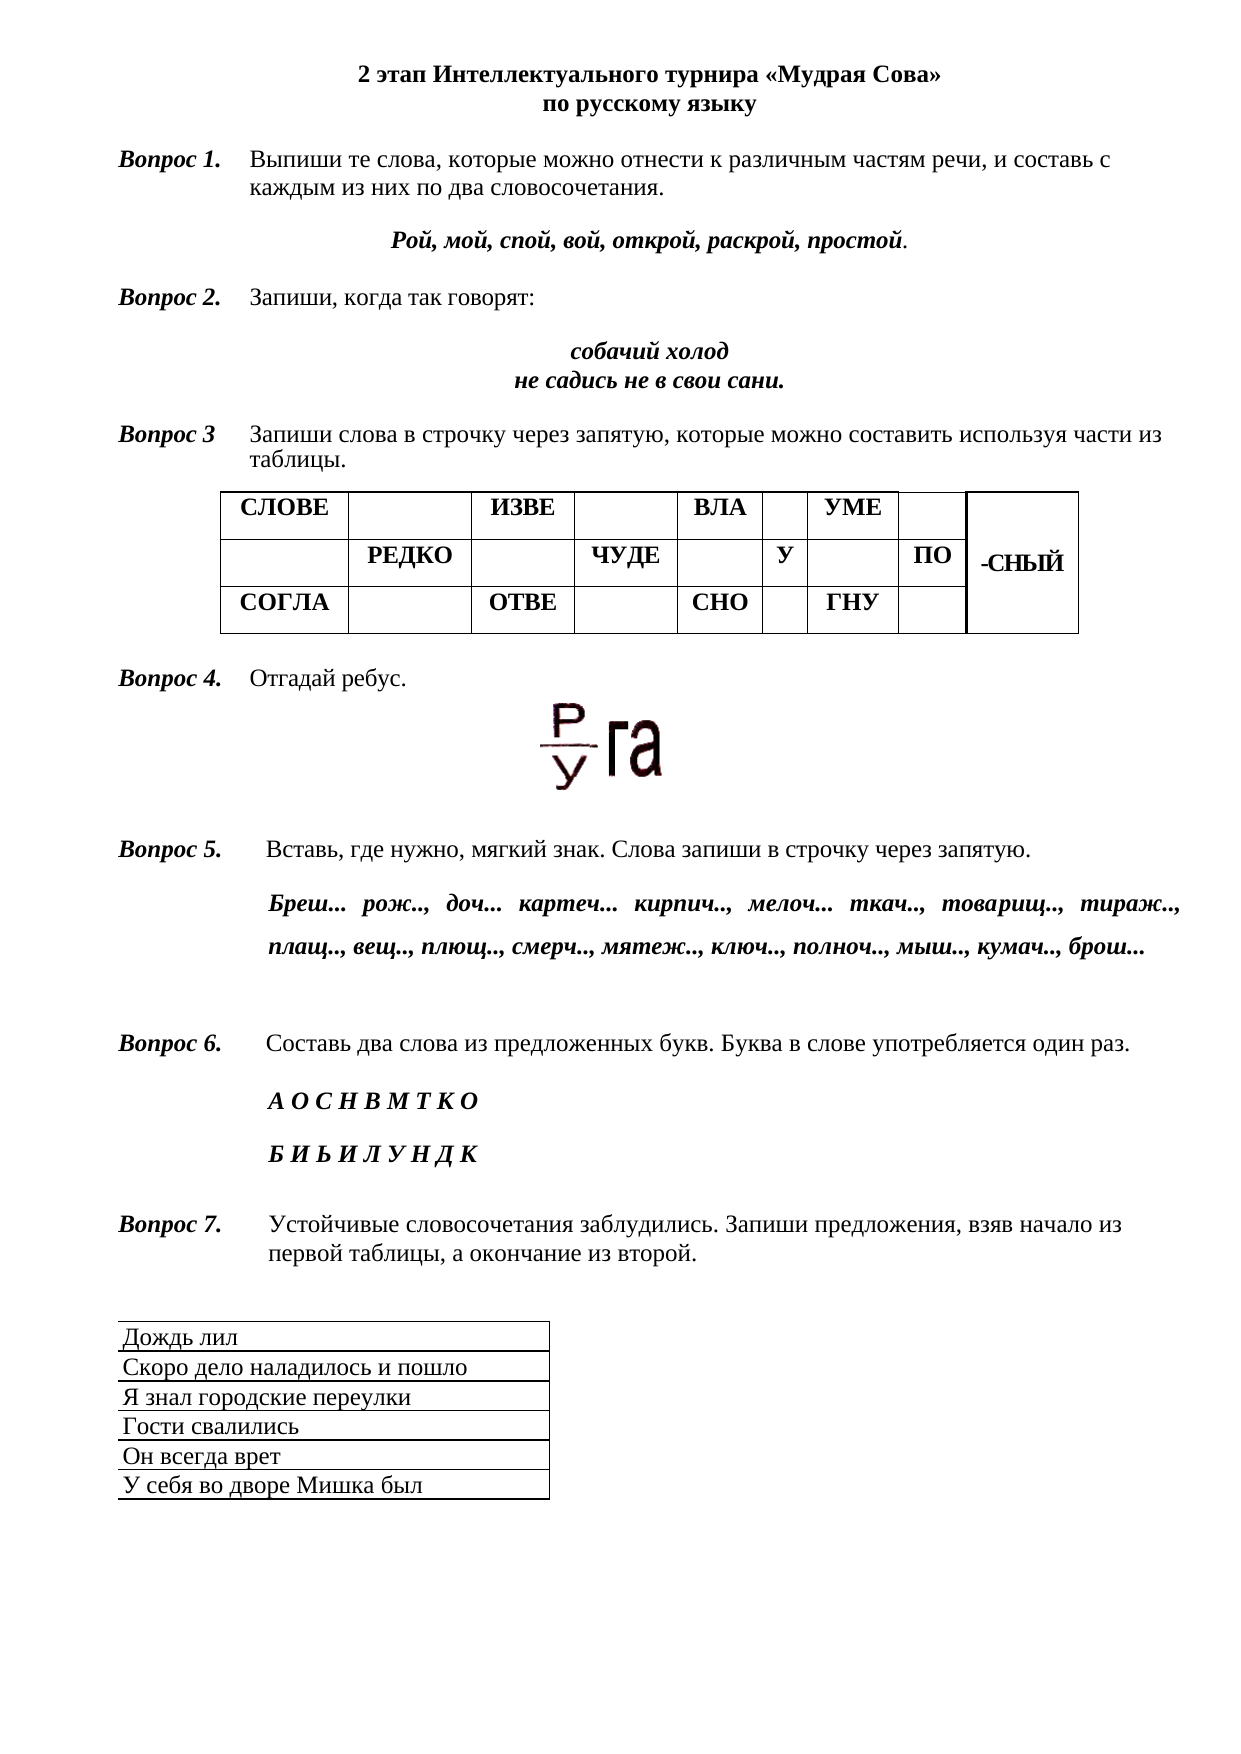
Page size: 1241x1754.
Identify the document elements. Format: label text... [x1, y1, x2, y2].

text Вопрос 6. Составь два слова из предложенных букв. Буква в слове употребляется один раз. [118, 1028, 1181, 1057]
table_cell [678, 540, 762, 586]
text Вопрос 2. Запиши, когда так говорят: [118, 282, 1181, 311]
text Б И Ь И Л У Н Д К [268, 1139, 1181, 1168]
text Вопрос 4. Отгадай ребус. [118, 663, 1181, 692]
table_cell ЧУДЕ [575, 540, 677, 586]
table_header УМЕ [808, 493, 898, 539]
text 2 этап Интеллектуального турнира «Мудрая Сова» [118, 59, 1181, 88]
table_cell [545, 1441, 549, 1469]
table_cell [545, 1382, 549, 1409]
table_cell СОГЛА [221, 587, 348, 633]
table_header СЛОВЕ [221, 493, 348, 539]
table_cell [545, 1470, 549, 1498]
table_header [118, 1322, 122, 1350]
table_cell ПО [899, 540, 965, 586]
table_header -СНЫЙ [968, 493, 1078, 633]
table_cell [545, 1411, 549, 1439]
table_header [575, 493, 677, 539]
table_cell СНО [678, 587, 762, 633]
table_cell [899, 587, 965, 633]
text Бреш... рож.., доч... картеч... кирпич.., мелоч... ткач.., товарищ.., тираж.., плащ.., вещ.., плющ.., смерч.., мятеж.., ключ.., полноч.., мыш.., кумач.., брош... [268, 888, 1181, 960]
text Вопрос 1. Выпиши те слова, которые можно отнести к различным частям речи, и составь с каждым из них по два словосочетания. [118, 145, 1181, 201]
table_cell [763, 587, 807, 633]
table_cell ГНУ [808, 587, 898, 633]
table_cell [808, 540, 898, 586]
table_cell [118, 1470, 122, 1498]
table_cell [221, 540, 348, 586]
table_header [899, 493, 965, 539]
table_header [763, 493, 807, 539]
table_header ИЗВЕ [472, 493, 574, 539]
table_header ВЛА [678, 493, 762, 539]
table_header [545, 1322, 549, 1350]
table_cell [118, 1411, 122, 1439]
table_cell [472, 540, 574, 586]
text Вопрос 5. Вставь, где нужно, мягкий знак. Слова запиши в строчку через запятую. [118, 836, 1181, 863]
table_cell РЕДКО [349, 540, 471, 586]
table_cell ОТВЕ [472, 587, 574, 633]
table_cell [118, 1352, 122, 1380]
text Вопрос 7. Устойчивые словосочетания заблудились. Запиши предложения, взяв начало из первой таблицы, а окончание из второй. [118, 1209, 1181, 1267]
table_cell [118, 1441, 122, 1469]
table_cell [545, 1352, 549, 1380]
table_cell У [763, 540, 807, 586]
text А О С Н В М Т К О [268, 1086, 1181, 1114]
text Вопрос 3 Запиши слова в строчку через запятую, которые можно составить используя части из таблицы. [118, 422, 1181, 472]
text Рой, мой, спой, вой, открой, раскрой, простой. [118, 226, 1181, 254]
table_header [349, 493, 471, 539]
text по русскому языку [118, 88, 1181, 117]
text не садись не в свои сани. [118, 365, 1181, 394]
text собачий холод [118, 336, 1181, 365]
table_cell [575, 587, 677, 633]
table_cell [349, 587, 471, 633]
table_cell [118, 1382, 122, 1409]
